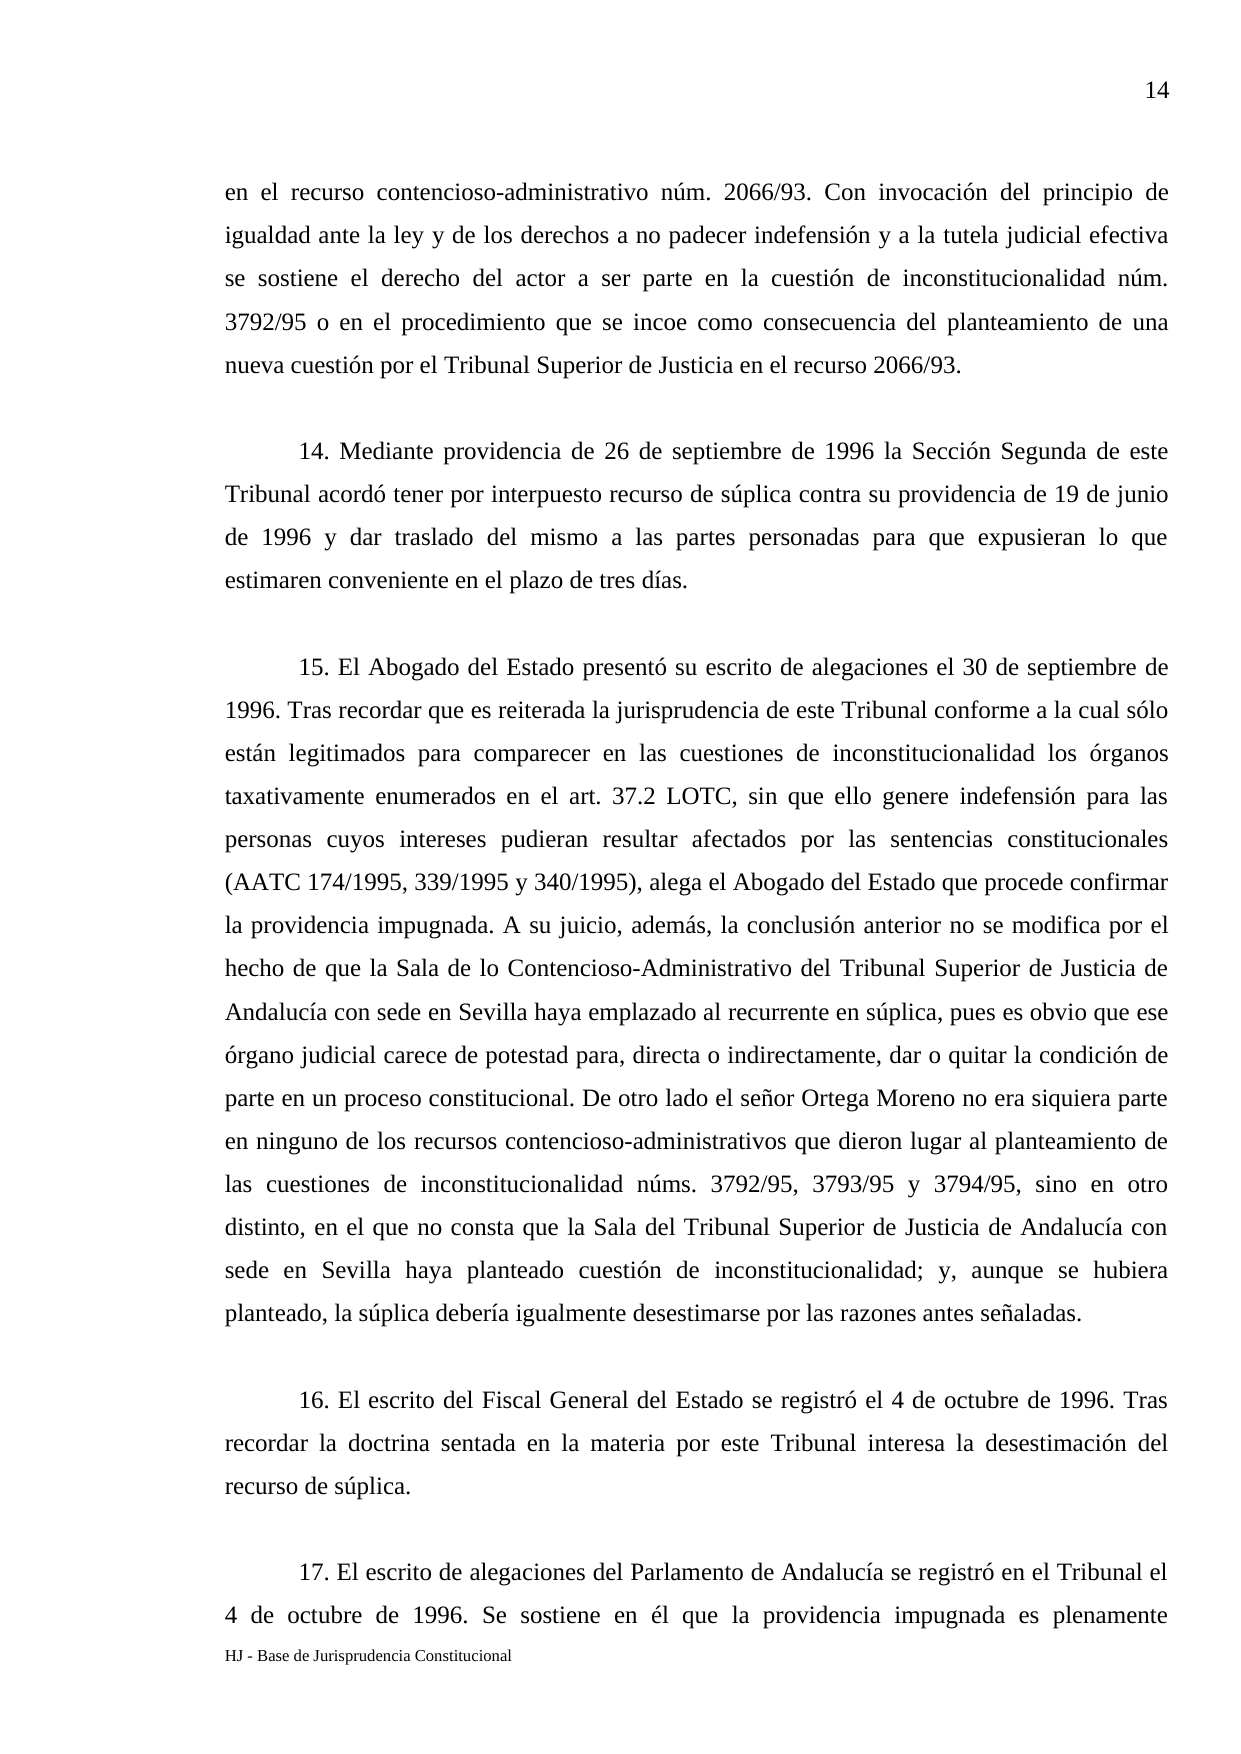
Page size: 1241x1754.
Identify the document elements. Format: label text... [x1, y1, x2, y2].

text 16. El escrito del Fiscal General del Estado se registró el 4 de octubre de 1996. Tras recordar la doctrina sentada en la materia por este Tribunal interesa la desestimación del recurso de súplica. [224, 1385, 1169, 1500]
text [224, 177, 1169, 378]
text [224, 1557, 1169, 1629]
text 14. Mediante providencia de 26 de septiembre de 1996 la Sección Segunda de este Tribunal acordó tener por interpuesto recurso de súplica contra su providencia de 19 de junio de 1996 y dar traslado del mismo a las partes personadas para que expusieran lo que estimaren conveniente en el plazo de tres días. [224, 436, 1169, 594]
text 15. El Abogado del Estado presentó su escrito de alegaciones el 30 de septiembre de 1996. Tras recordar que es reiterada la jurisprudencia de este Tribunal conforme a la cual sólo están legitimados para comparecer en las cuestiones de inconstitucionalidad los órganos taxativamente enumerados en el art. 37.2 LOTC, sin que ello genere indefensión para las personas cuyos intereses pudieran resultar afectados por las sentencias constitucionales (AATC 174/1995, 339/1995 y 340/1995), alega el Abogado del Estado que procede confirmar la providencia impugnada. A su juicio, además, la conclusión anterior no se modifica por el hecho de que la Sala de lo Contencioso-Administrativo del Tribunal Superior de Justicia de Andalucía con sede en Sevilla haya emplazado al recurrente en súplica, pues es obvio que ese órgano judicial carece de potestad para, directa o indirectamente, dar o quitar la condición de parte en un proceso constitucional. De otro lado el señor Ortega Moreno no era siquiera parte en ninguno de los recursos contencioso-administrativos que dieron lugar al planteamiento de las cuestiones de inconstitucionalidad núms. 3792/95, 3793/95 y 3794/95, sino en otro distinto, en el que no consta que la Sala del Tribunal Superior de Justicia de Andalucía con sede en Sevilla haya planteado cuestión de inconstitucionalidad; y, aunque se hubiera planteado, la súplica debería igualmente desestimarse por las razones antes señaladas. [224, 652, 1169, 1327]
